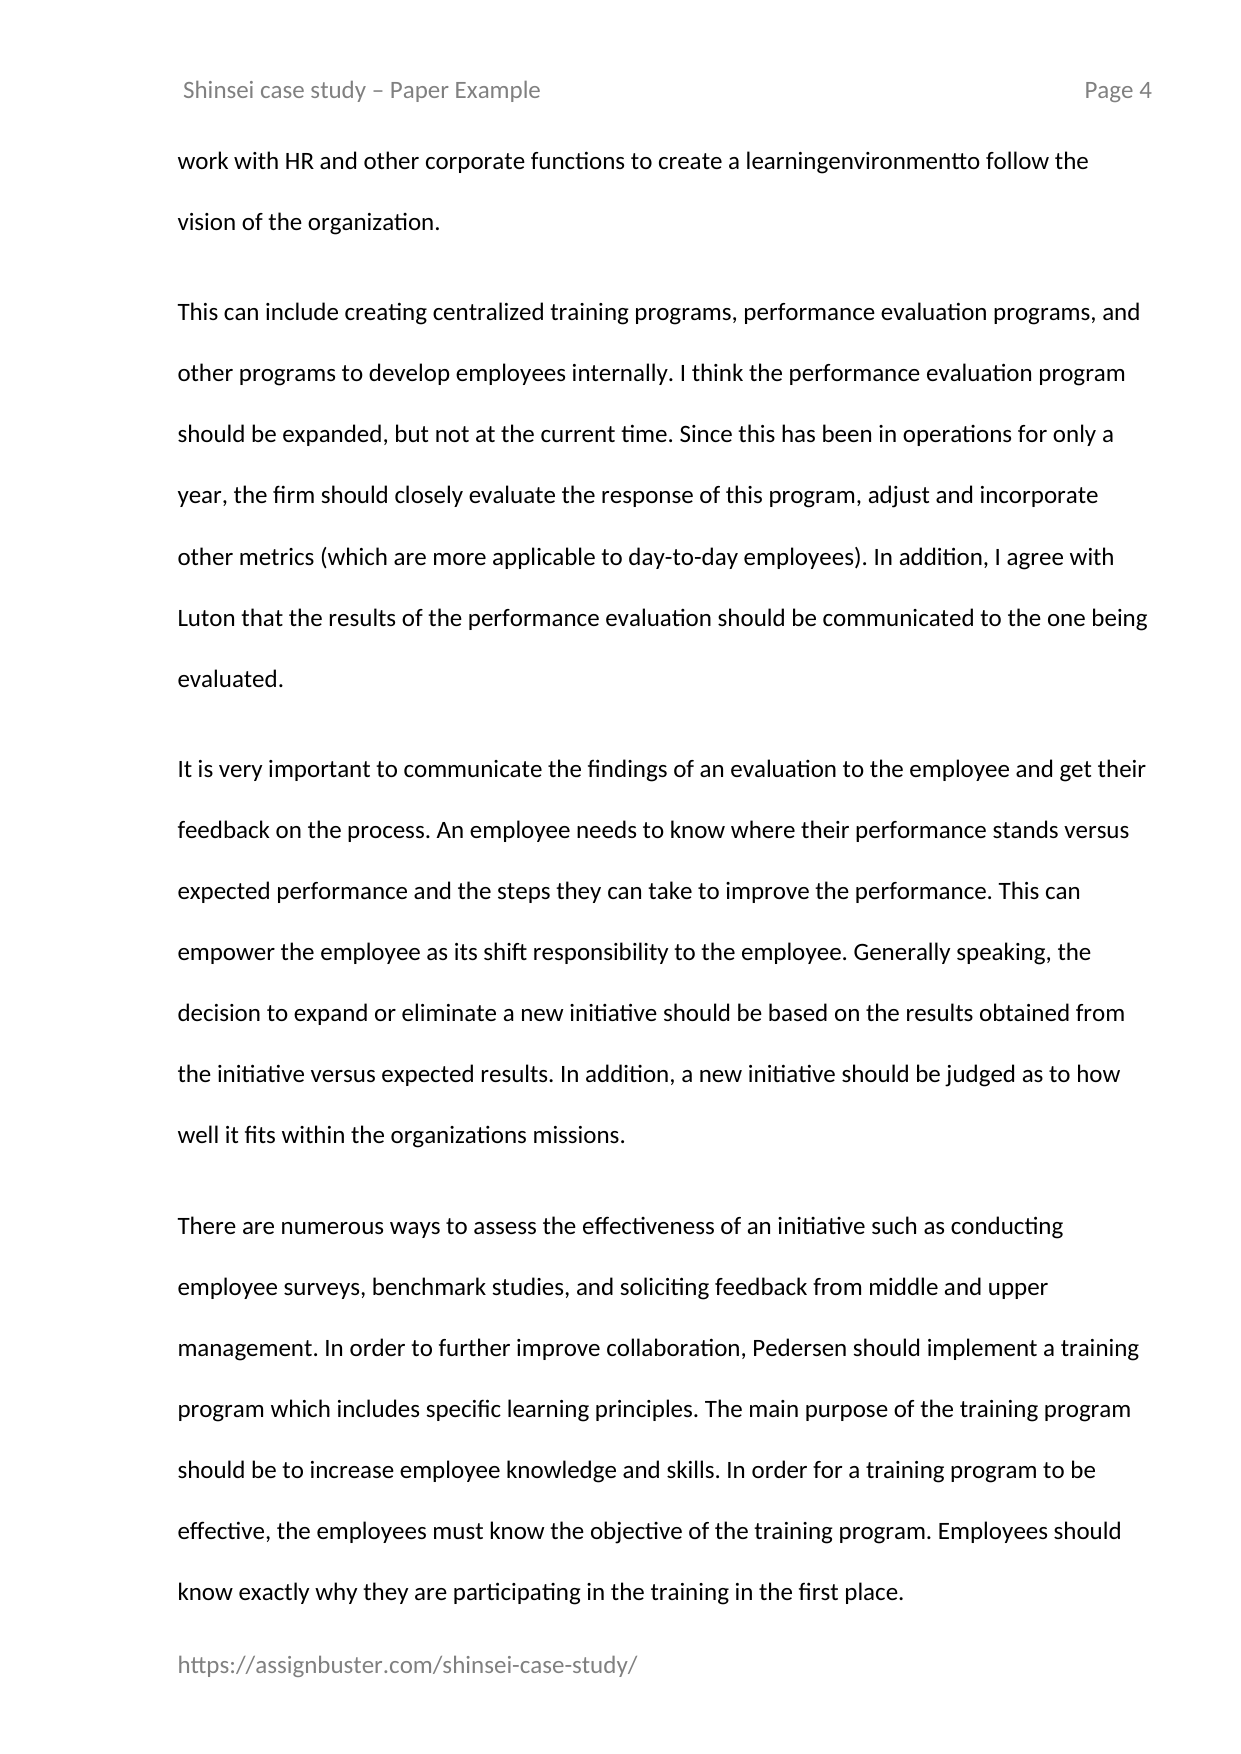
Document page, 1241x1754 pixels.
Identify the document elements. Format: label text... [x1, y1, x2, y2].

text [177, 145, 1152, 237]
text It is very important to communicate the findings of an evaluation to the employee and get their feedback on the process. An employee needs to know where their performance stands versus expected performance and the steps they can take to improve the performance. This can empower the employee as its shift responsibility to the employee. Generally speaking, the decision to expand or eliminate a new initiative should be based on the results obtained from the initiative versus expected results. In addition, a new initiative should be judged as to how well it fits within the organizations missions. [177, 753, 1152, 1150]
text There are numerous ways to assess the effectiveness of an initiative such as conducting employee surveys, benchmark studies, and soliciting feedback from middle and upper management. In order to further improve collaboration, Pedersen should implement a training program which includes specific learning principles. The main purpose of the training program should be to increase employee knowledge and skills. In order for a training program to be effective, the employees must know the objective of the training program. Employees should know exactly why they are participating in the training in the first place. [177, 1210, 1152, 1607]
text This can include creating centralized training programs, performance evaluation programs, and other programs to develop employees internally. I think the performance evaluation program should be expanded, but not at the current time. Since this has been in operations for only a year, the firm should closely evaluate the response of this program, adjust and incorporate other metrics (which are more applicable to day-to-day employees). In addition, I agree with Luton that the results of the performance evaluation should be communicated to the one being evaluated. [177, 297, 1152, 693]
